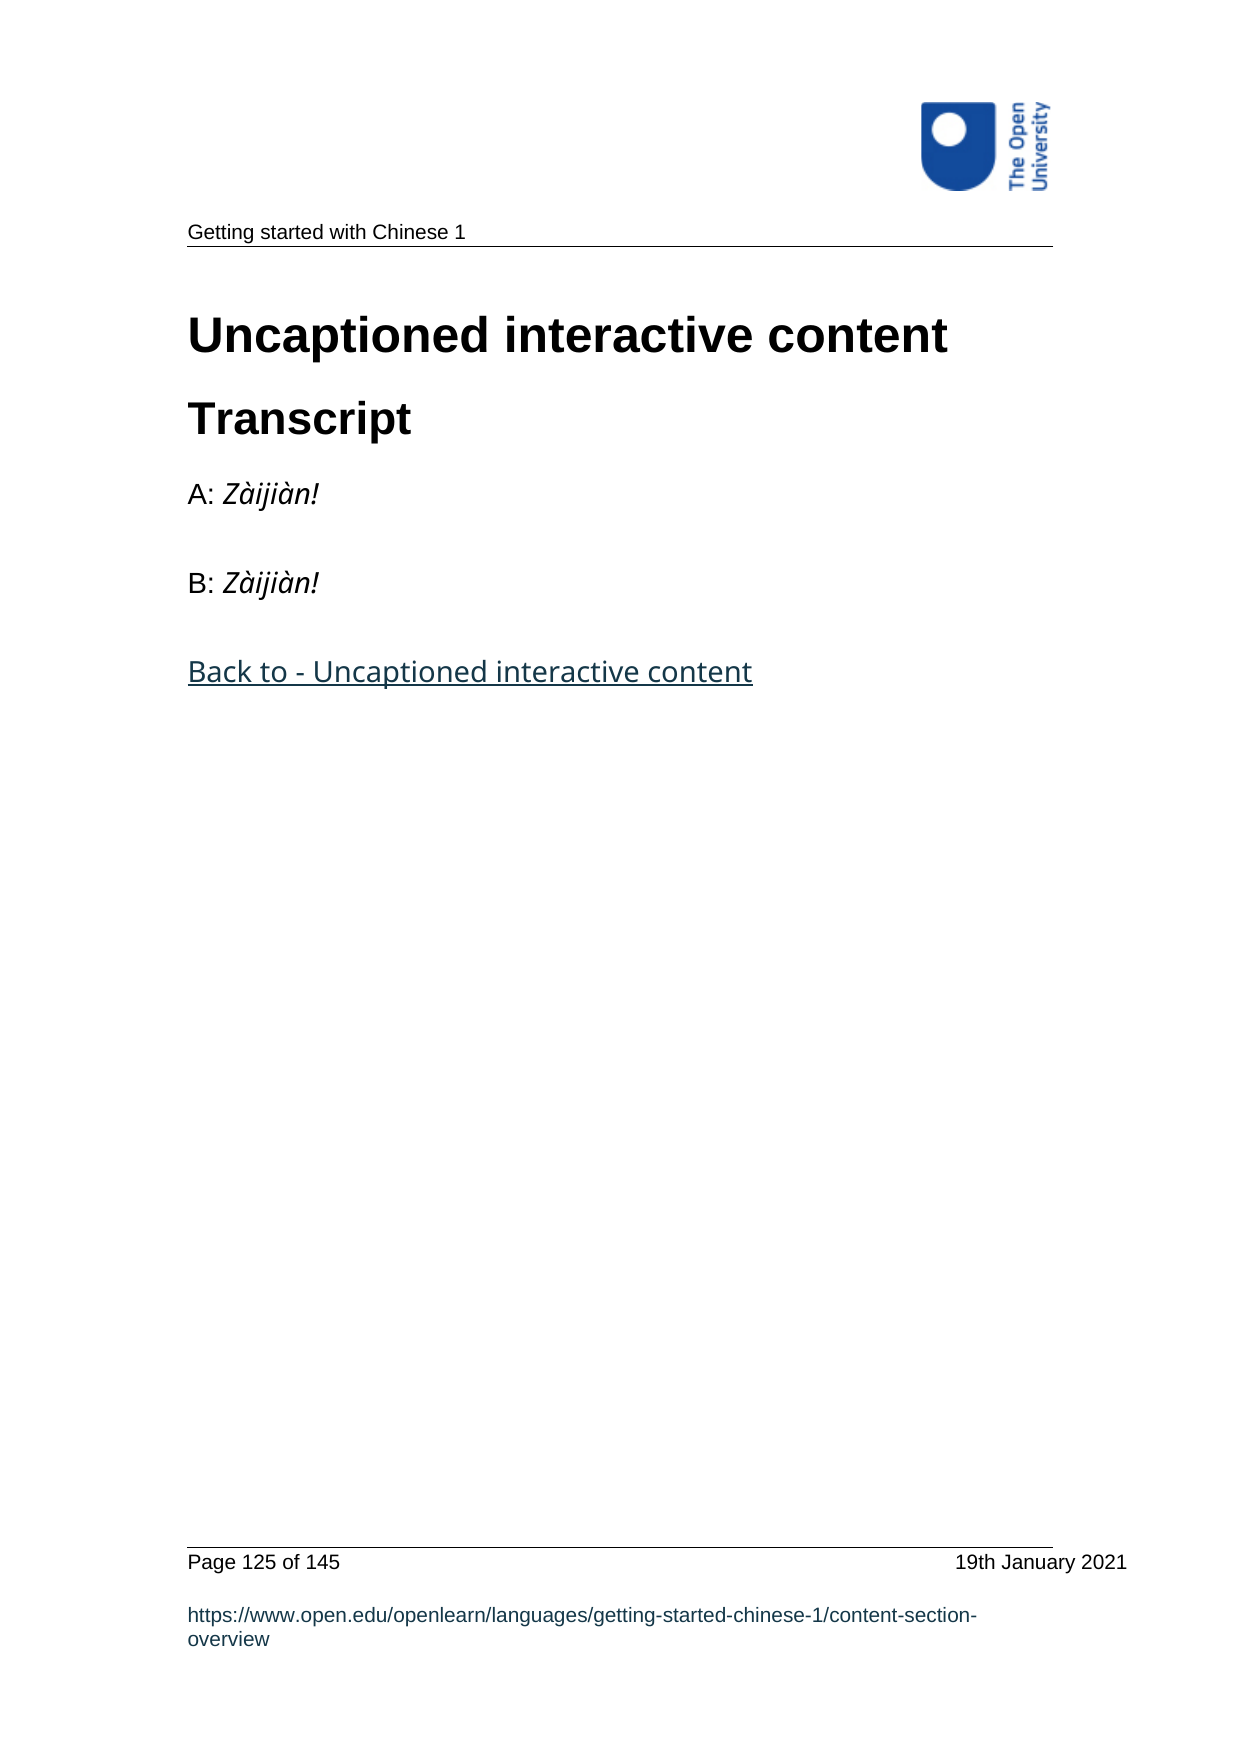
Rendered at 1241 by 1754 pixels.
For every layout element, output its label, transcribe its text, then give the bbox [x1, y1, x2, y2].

text Back to - Uncaptioned interactive content [187, 651, 1053, 691]
text B: Zàijiàn! [187, 562, 1053, 602]
text A: Zàijiàn! [187, 473, 1053, 513]
subtitle Uncaptioned interactive content [187, 305, 1053, 362]
subtitle Transcript [187, 392, 1053, 444]
picture [921, 102, 1052, 191]
